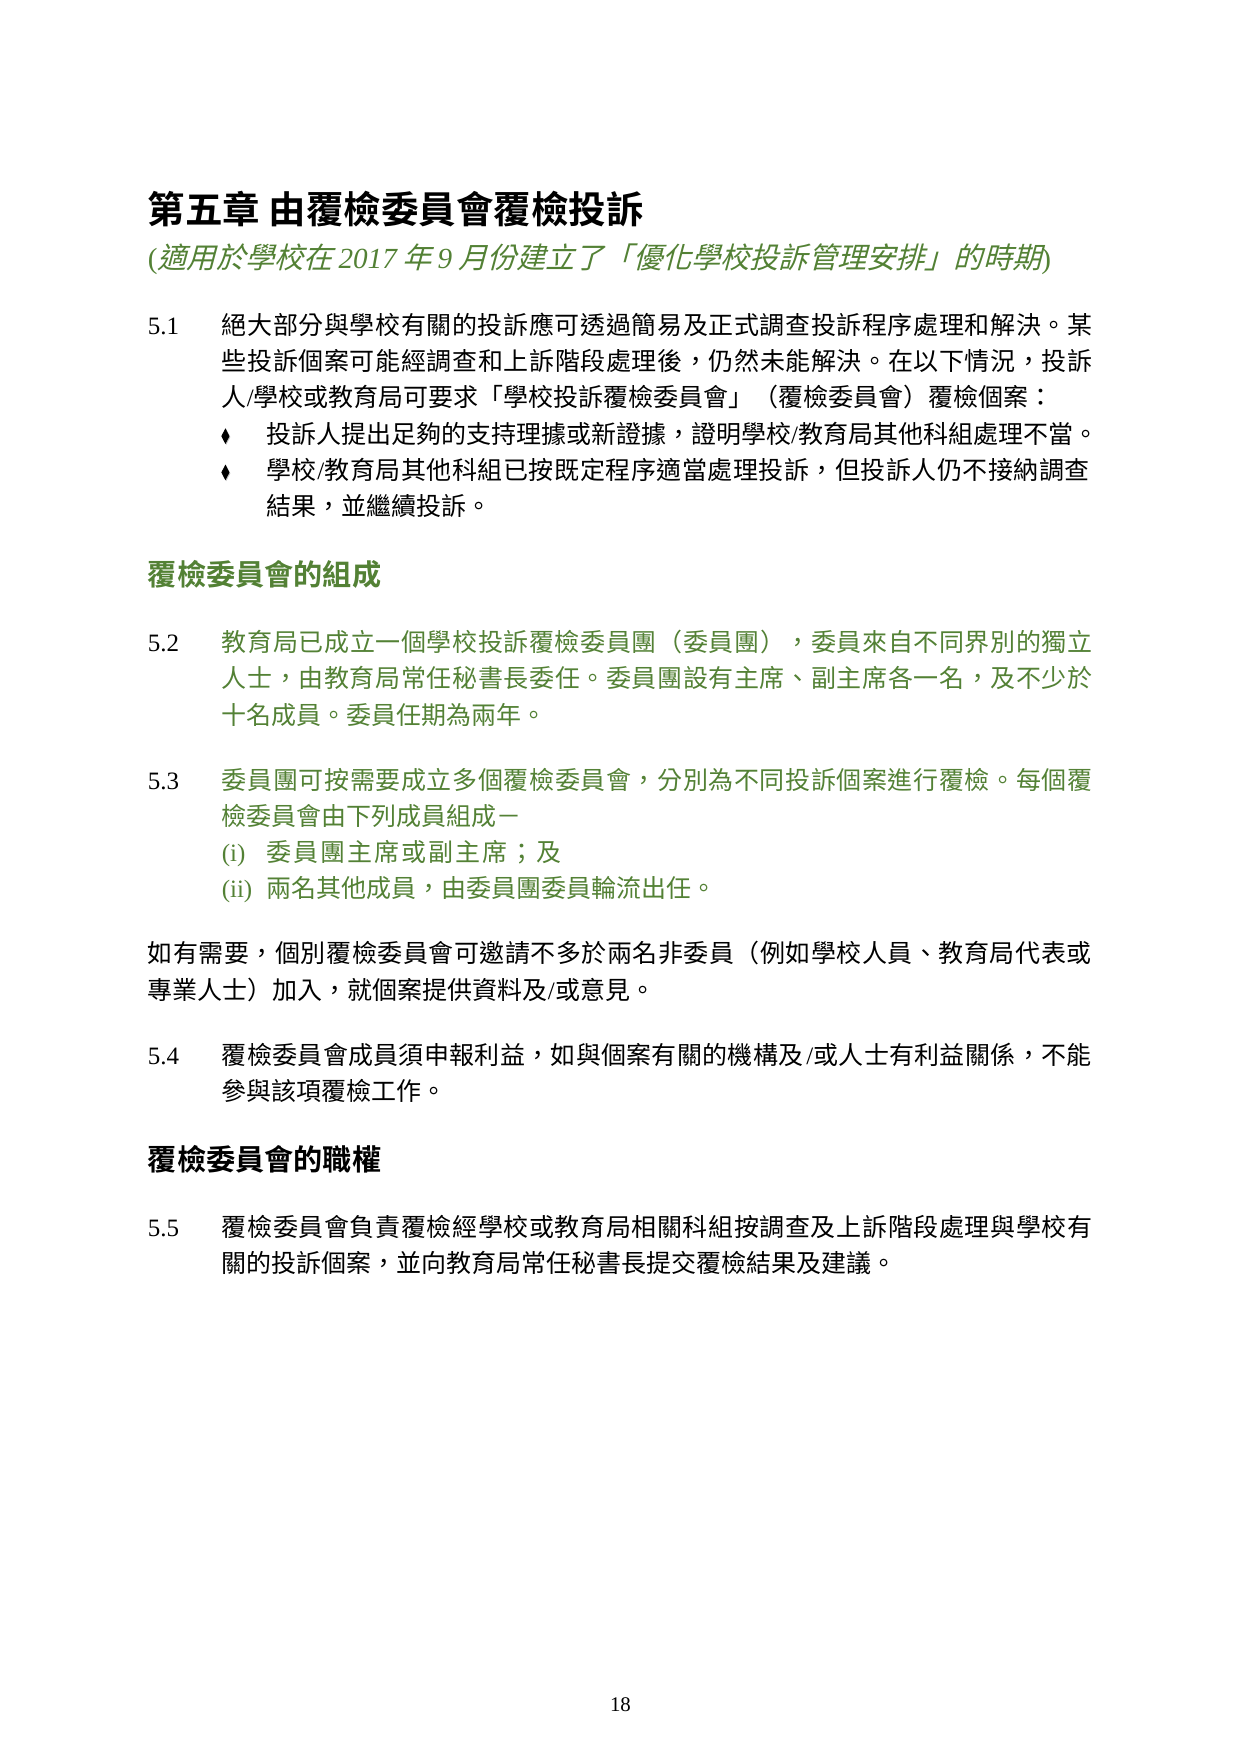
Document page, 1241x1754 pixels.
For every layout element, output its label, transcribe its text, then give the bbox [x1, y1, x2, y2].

list 覆檢委員會成員須申報利益，如與個案有關的機構及/或人士有利益關係，不能參與該項覆檢工作。 [148, 1035, 1092, 1108]
text 覆檢委員會的組成 [148, 552, 1092, 594]
text 如有需要，個別覆檢委員會可邀請不多於兩名非委員（例如學校人員、教育局代表或專業人士）加入，就個案提供資料及/或意見。 [148, 934, 1092, 1006]
text 覆檢委員會的職權 [148, 1136, 1092, 1179]
list 兩名其他成員，由委員團委員輪流出任。 [222, 869, 1092, 905]
text (適用於學校在2017年9月份建立了「優化學校投訴管理安排」的時期) [148, 234, 1092, 277]
list 委員團主席或副主席；及 [222, 833, 1092, 869]
text 第五章 由覆檢委員會覆檢投訴 [148, 180, 1092, 234]
list 絕大部分與學校有關的投訴應可透過簡易及正式調查投訴程序處理和解決。某些投訴個案可能經調查和上訴階段處理後，仍然未能解決。在以下情況，投訴人/學校或教育局可要求「學校投訴覆檢委員會」（覆檢委員會）覆檢個案： [148, 305, 1092, 414]
list 學校/教育局其他科組已按既定程序適當處理投訴，但投訴人仍不接納調查結果，並繼續投訴。 [222, 450, 1092, 523]
list 教育局已成立一個學校投訴覆檢委員團（委員團），委員來自不同界別的獨立人士，由教育局常任秘書長委任。委員團設有主席、副主席各一名，及不少於十名成員。委員任期為兩年。 [148, 623, 1092, 731]
list 投訴人提出足夠的支持理據或新證據，證明學校/教育局其他科組處理不當。 [222, 414, 1092, 450]
list 覆檢委員會負責覆檢經學校或教育局相關科組按調查及上訴階段處理與學校有關的投訴個案，並向教育局常任秘書長提交覆檢結果及建議。 [148, 1207, 1092, 1280]
list 委員團可按需要成立多個覆檢委員會，分別為不同投訴個案進行覆檢。每個覆檢委員會由下列成員組成－ [148, 760, 1092, 833]
